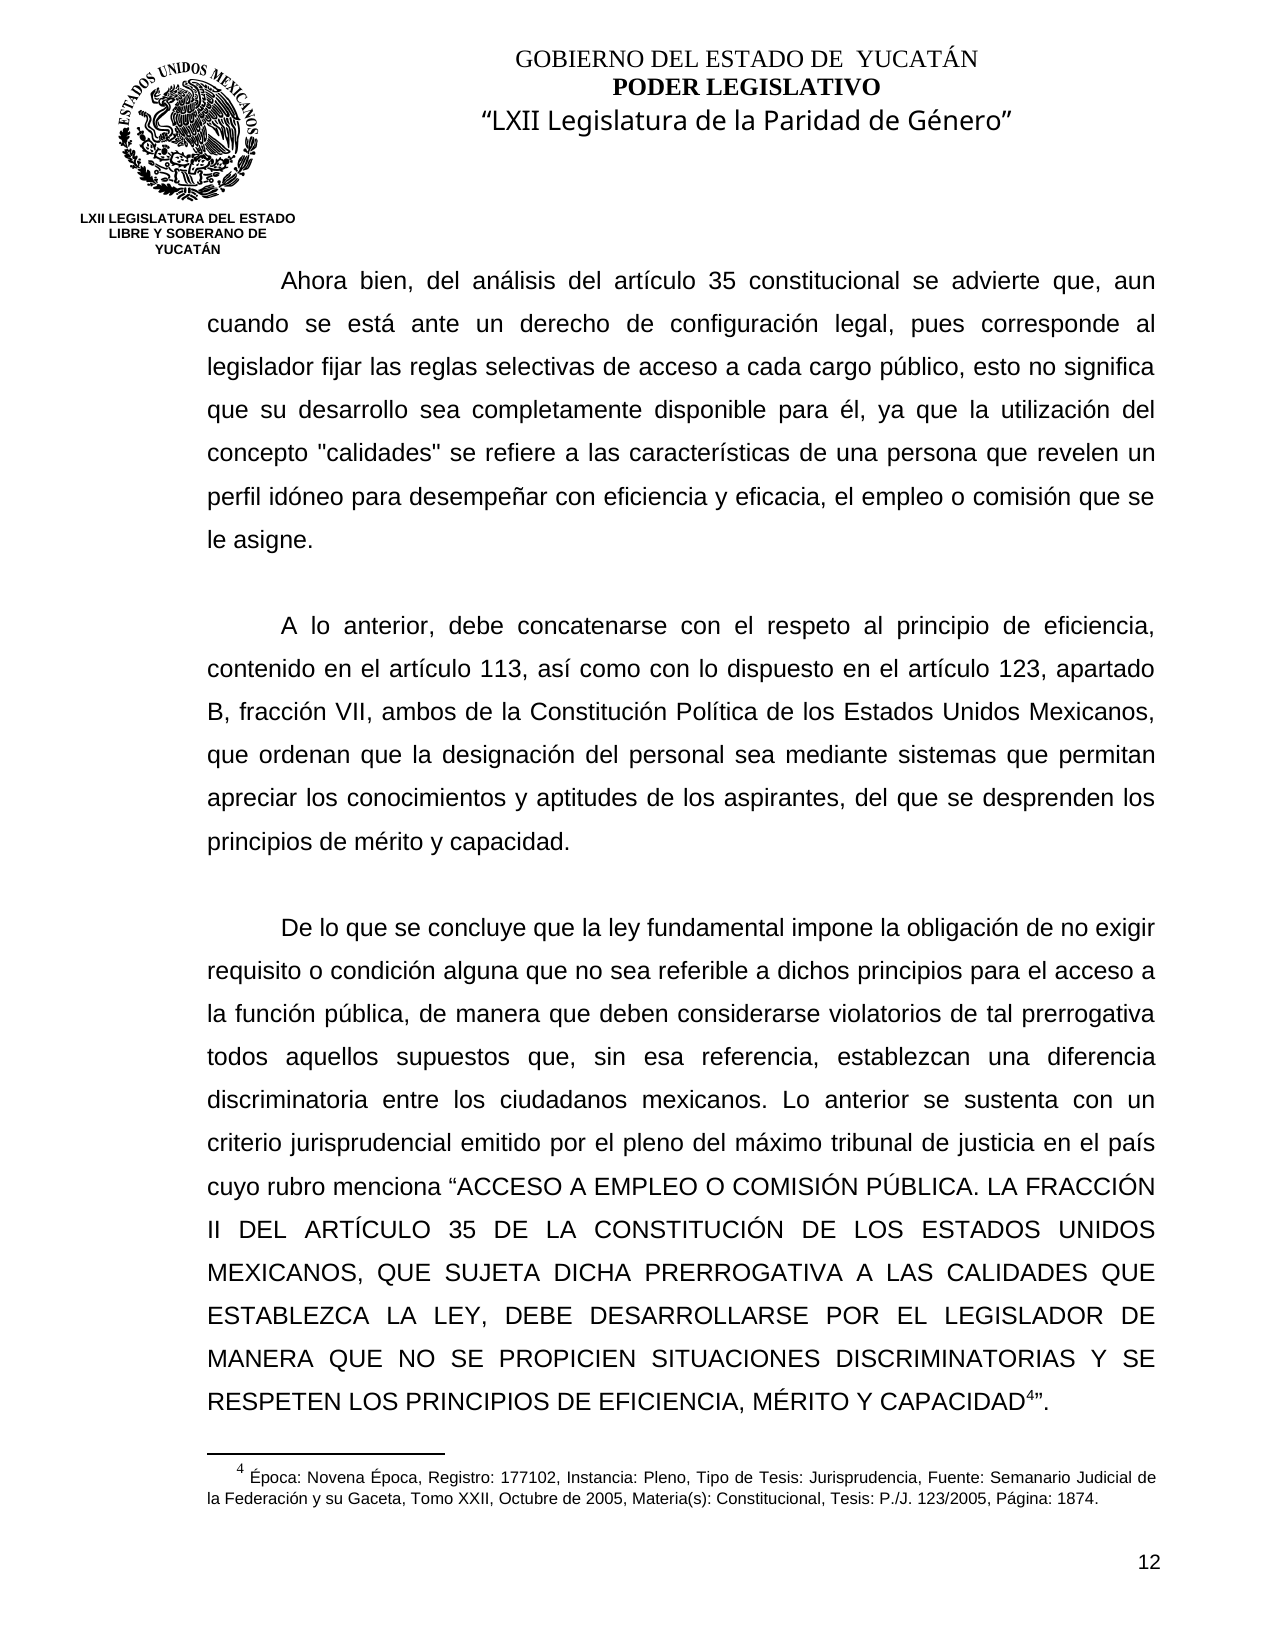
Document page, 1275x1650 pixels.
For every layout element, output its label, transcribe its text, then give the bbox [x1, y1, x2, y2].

text Ahora bien, del análisis del artículo 35 constitucional se advierte que, aun cuando se está ante un derecho de configuración legal, pues corresponde al legislador fijar las reglas selectivas de acceso a cada cargo público, esto no significa que su desarrollo sea completamente disponible para él, ya que la utilización del concepto "calidades" se refiere a las características de una persona que revelen un perfil idóneo para desempeñar con eficiencia y eficacia, el empleo o comisión que se le asigne. [207, 266, 1157, 553]
picture [84, 28, 292, 235]
text A lo anterior, debe concatenarse con el respeto al principio de eficiencia, contenido en el artículo 113, así como con lo dispuesto en el artículo 123, apartado B, fracción VII, ambos de la Constitución Política de los Estados Unidos Mexicanos, que ordenan que la designación del personal sea mediante sistemas que permitan apreciar los conocimientos y aptitudes de los aspirantes, del que se desprenden los principios de mérito y capacidad. [207, 611, 1157, 855]
text De lo que se concluye que la ley fundamental impone la obligación de no exigir requisito o condición alguna que no sea referible a dichos principios para el acceso a la función pública, de manera que deben considerarse violatorios de tal prerrogativa todos aquellos supuestos que, sin esa referencia, establezcan una diferencia discriminatoria entre los ciudadanos mexicanos. Lo anterior se sustenta con un criterio jurisprudencial emitido por el pleno del máximo tribunal de justicia en el país cuyo rubro menciona “ACCESO A EMPLEO O COMISIÓN PÚBLICA. LA FRACCIÓN II DEL ARTÍCULO 35 DE LA CONSTITUCIÓN DE LOS ESTADOS UNIDOS MEXICANOS, QUE SUJETA DICHA PRERROGATIVA A LAS CALIDADES QUE ESTABLEZCA LA LEY, DEBE DESARROLLARSE POR EL LEGISLADOR DE MANERA QUE NO SE PROPICIEN SITUACIONES DISCRIMINATORIAS Y SE RESPETEN LOS PRINCIPIOS DE EFICIENCIA, MÉRITO Y CAPACIDAD”. [207, 913, 1157, 1416]
